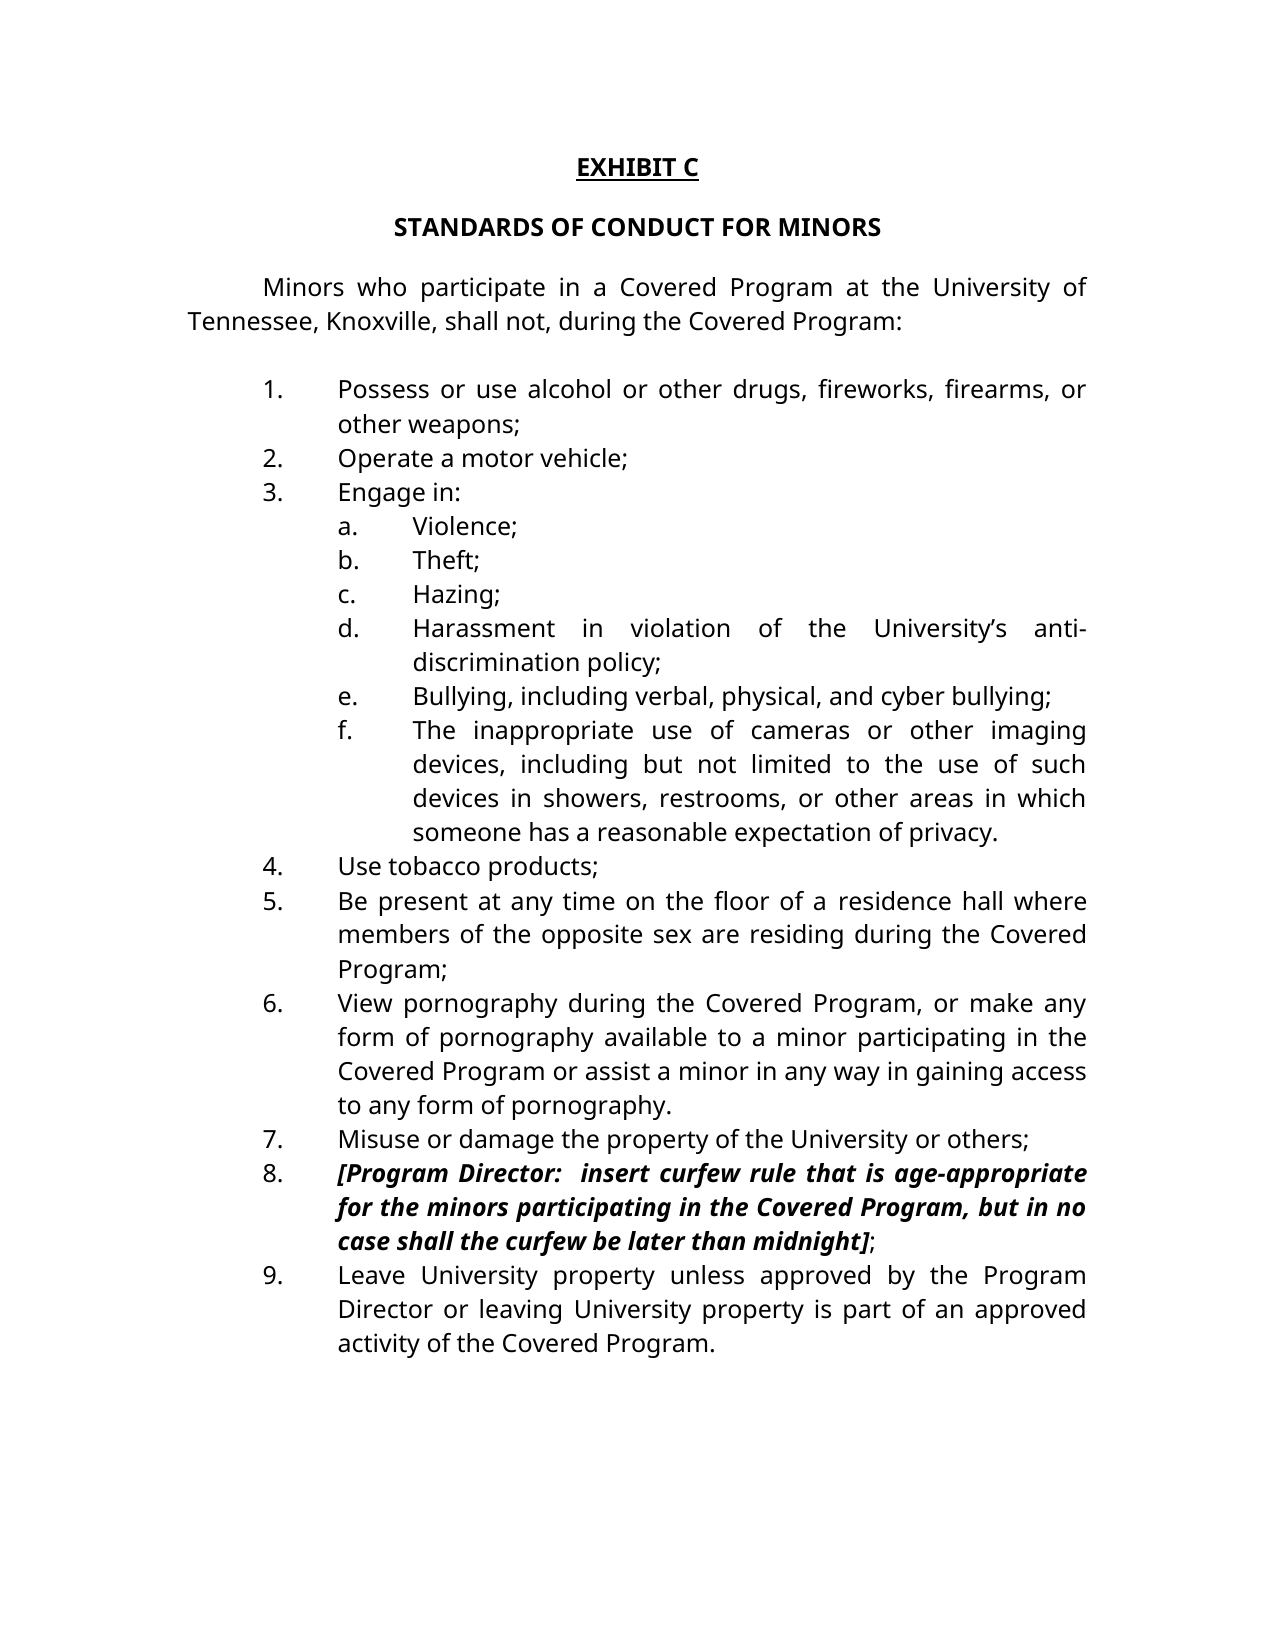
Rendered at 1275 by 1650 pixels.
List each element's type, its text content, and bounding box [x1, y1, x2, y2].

list Use tobacco products; [262, 849, 1087, 883]
list Hazing; [337, 577, 1087, 611]
list Misuse or damage the property of the University or others; [262, 1122, 1087, 1156]
list Engage in: [262, 474, 1087, 508]
list [Program Director: insert curfew rule that is age-appropriate for the minors participating in the Covered Program, but in no case shall the curfew be later than midnight]; [262, 1156, 1087, 1258]
list Theft; [337, 542, 1087, 577]
list Leave University property unless approved by the Program Director or leaving University property is part of an approved activity of the Covered Program. [262, 1258, 1087, 1360]
list Bullying, including verbal, physical, and cyber bullying; [337, 679, 1087, 713]
list Be present at any time on the floor of a residence hall where members of the opposite sex are residing during the Covered Program; [262, 883, 1087, 985]
list View pornography during the Covered Program, or make any form of pornography available to a minor participating in the Covered Program or assist a minor in any way in gaining access to any form of pornography. [262, 985, 1087, 1122]
text Minors who participate in a Covered Program at the University of Tennessee, Knoxville, shall not, during the Covered Program: [187, 270, 1087, 338]
list The inappropriate use of cameras or other imaging devices, including but not limited to the use of such devices in showers, restrooms, or other areas in which someone has a reasonable expectation of privacy. [337, 713, 1087, 849]
list Operate a motor vehicle; [262, 440, 1087, 474]
list Possess or use alcohol or other drugs, fireworks, firearms, or other weapons; [262, 372, 1087, 440]
text EXHIBIT C [187, 150, 1087, 184]
list Harassment in violation of the University’s anti-discrimination policy; [337, 611, 1087, 679]
text STANDARDS OF CONDUCT FOR MINORS [187, 210, 1087, 244]
list Violence; [337, 508, 1087, 542]
